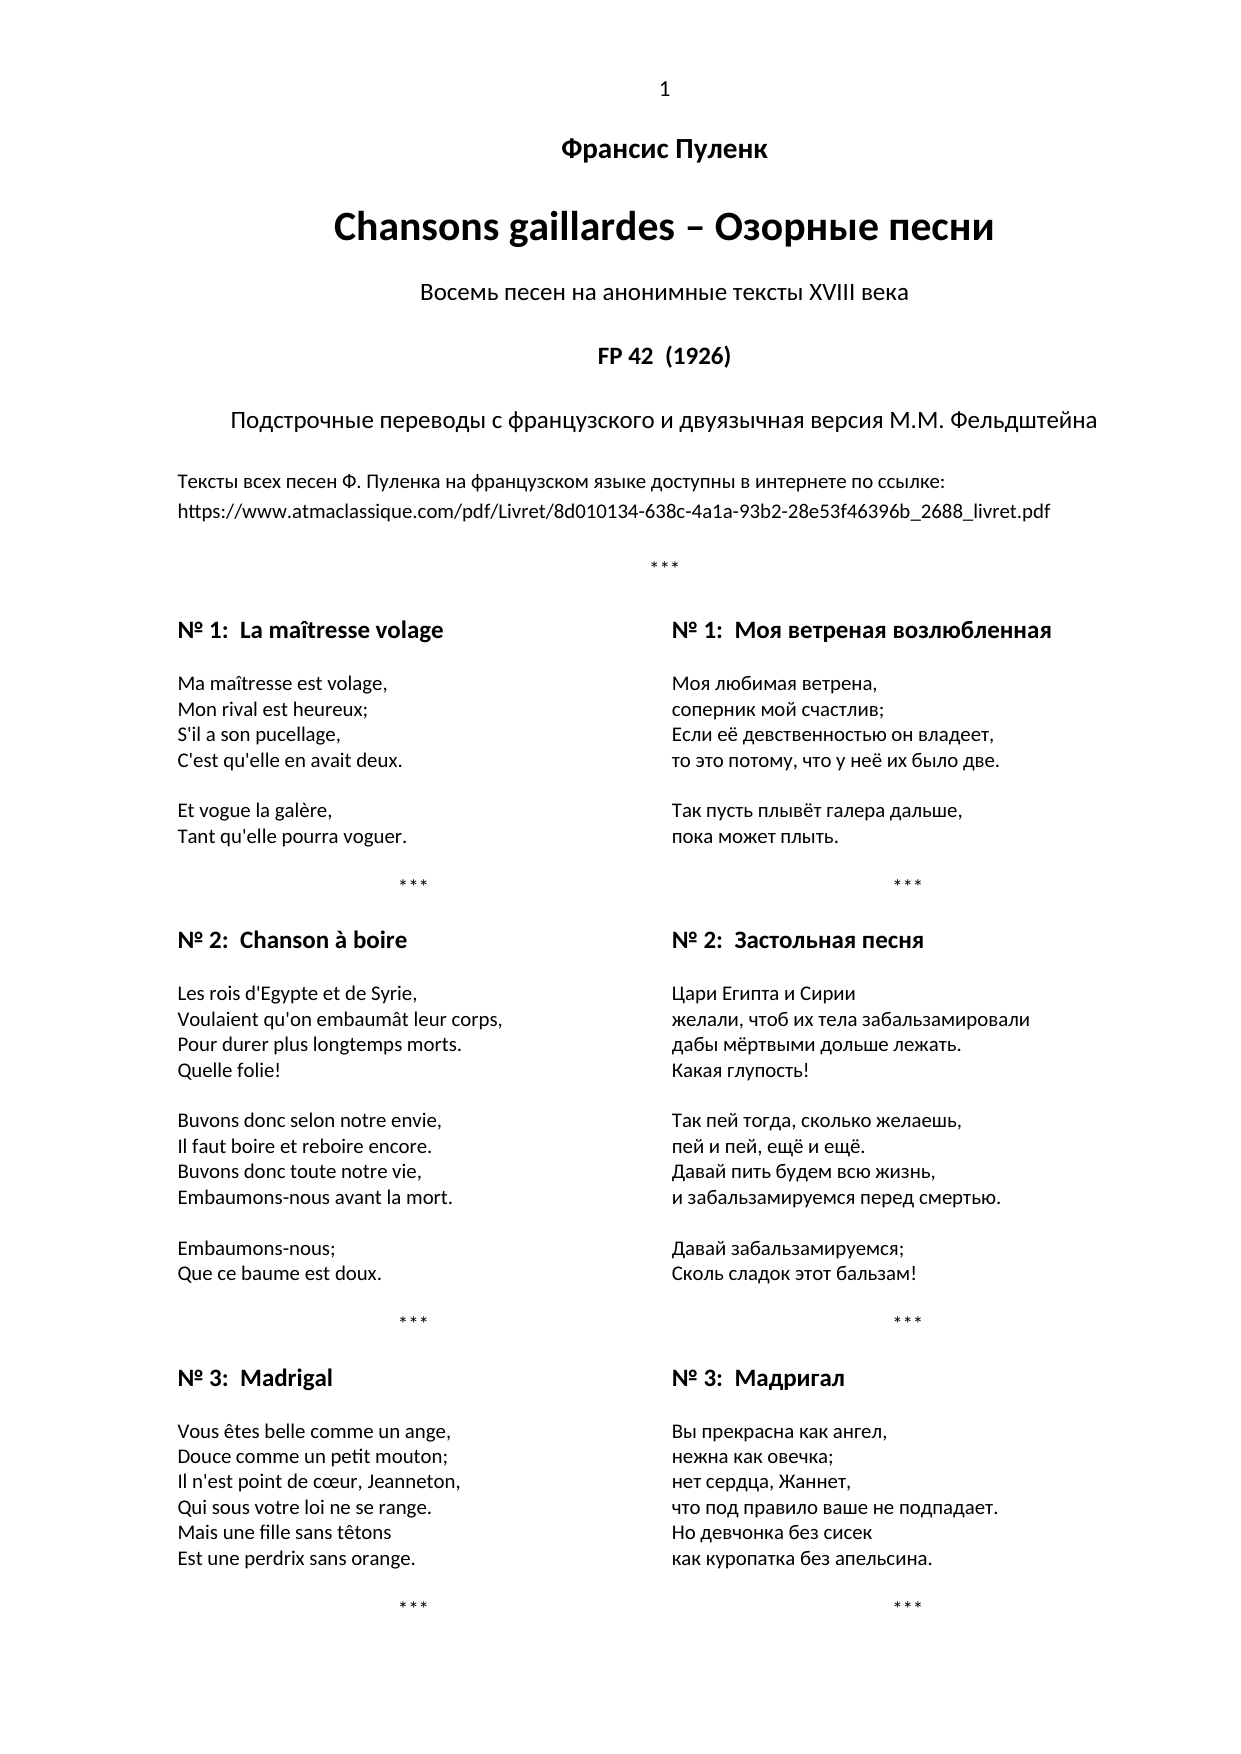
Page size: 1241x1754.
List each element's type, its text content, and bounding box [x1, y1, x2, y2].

table_header № 1: Моя ветреная возлюбленная Моя любимая ветрена, соперник мой счастлив; Если её девственностью он владеет, то это потому, что у неё их было две. Так пусть плывёт галера дальше, пока может плыть. *** [660, 615, 1155, 925]
text Chansons gaillardes – Озорные песни [177, 200, 1152, 251]
text Франсис Пуленк [177, 130, 1152, 166]
text Тексты всех песен Ф. Пуленка на французском языке доступны в интернете по ссылке: [177, 469, 1152, 494]
text *** [177, 556, 1152, 582]
table_cell № 2: Chanson à boire Les rois d'Egypte et de Syrie, Voulaient qu'on embaumât leur corps, Pour durer plus longtemps morts. Quelle folie! Buvons donc selon notre envie, Il faut boire et reboire encore. Buvons donc toute notre vie, Embaumons-nous avant la mort. Embaumons-nous; Que ce baume est doux. *** [166, 925, 660, 1362]
table_cell № 2: Застольная песня Цари Египта и Сирии желали, чтоб их тела забальзамировали дабы мёртвыми дольше лежать. Какая глупость! Так пей тогда, сколько желаешь, пей и пей, ещё и ещё. Давай пить будем всю жизнь, и забальзамируемся перед смертью. Давай забальзамируемся; Сколь сладок этот бальзам! *** [660, 925, 1155, 1362]
text https://www.atmaclassique.com/pdf/Livret/8d010134-638c-4a1a-93b2-28e53f46396b_2688_livret.pdf [177, 498, 1152, 523]
text Восемь песен на анонимные тексты XVIII века [177, 276, 1152, 307]
text FP 42 (1926) [177, 340, 1152, 371]
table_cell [166, 1362, 660, 1621]
table_header № 1: La maîtresse volage Ma maîtresse est volage, Mon rival est heureux; S'il a son pucellage, C'est qu'elle en avait deux. Et vogue la galère, Tant qu'elle pourra voguer. *** [166, 615, 660, 925]
text Подстрочные переводы с французского и двуязычная версия М.М. Фельдштейна [177, 404, 1152, 435]
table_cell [660, 1362, 1155, 1621]
